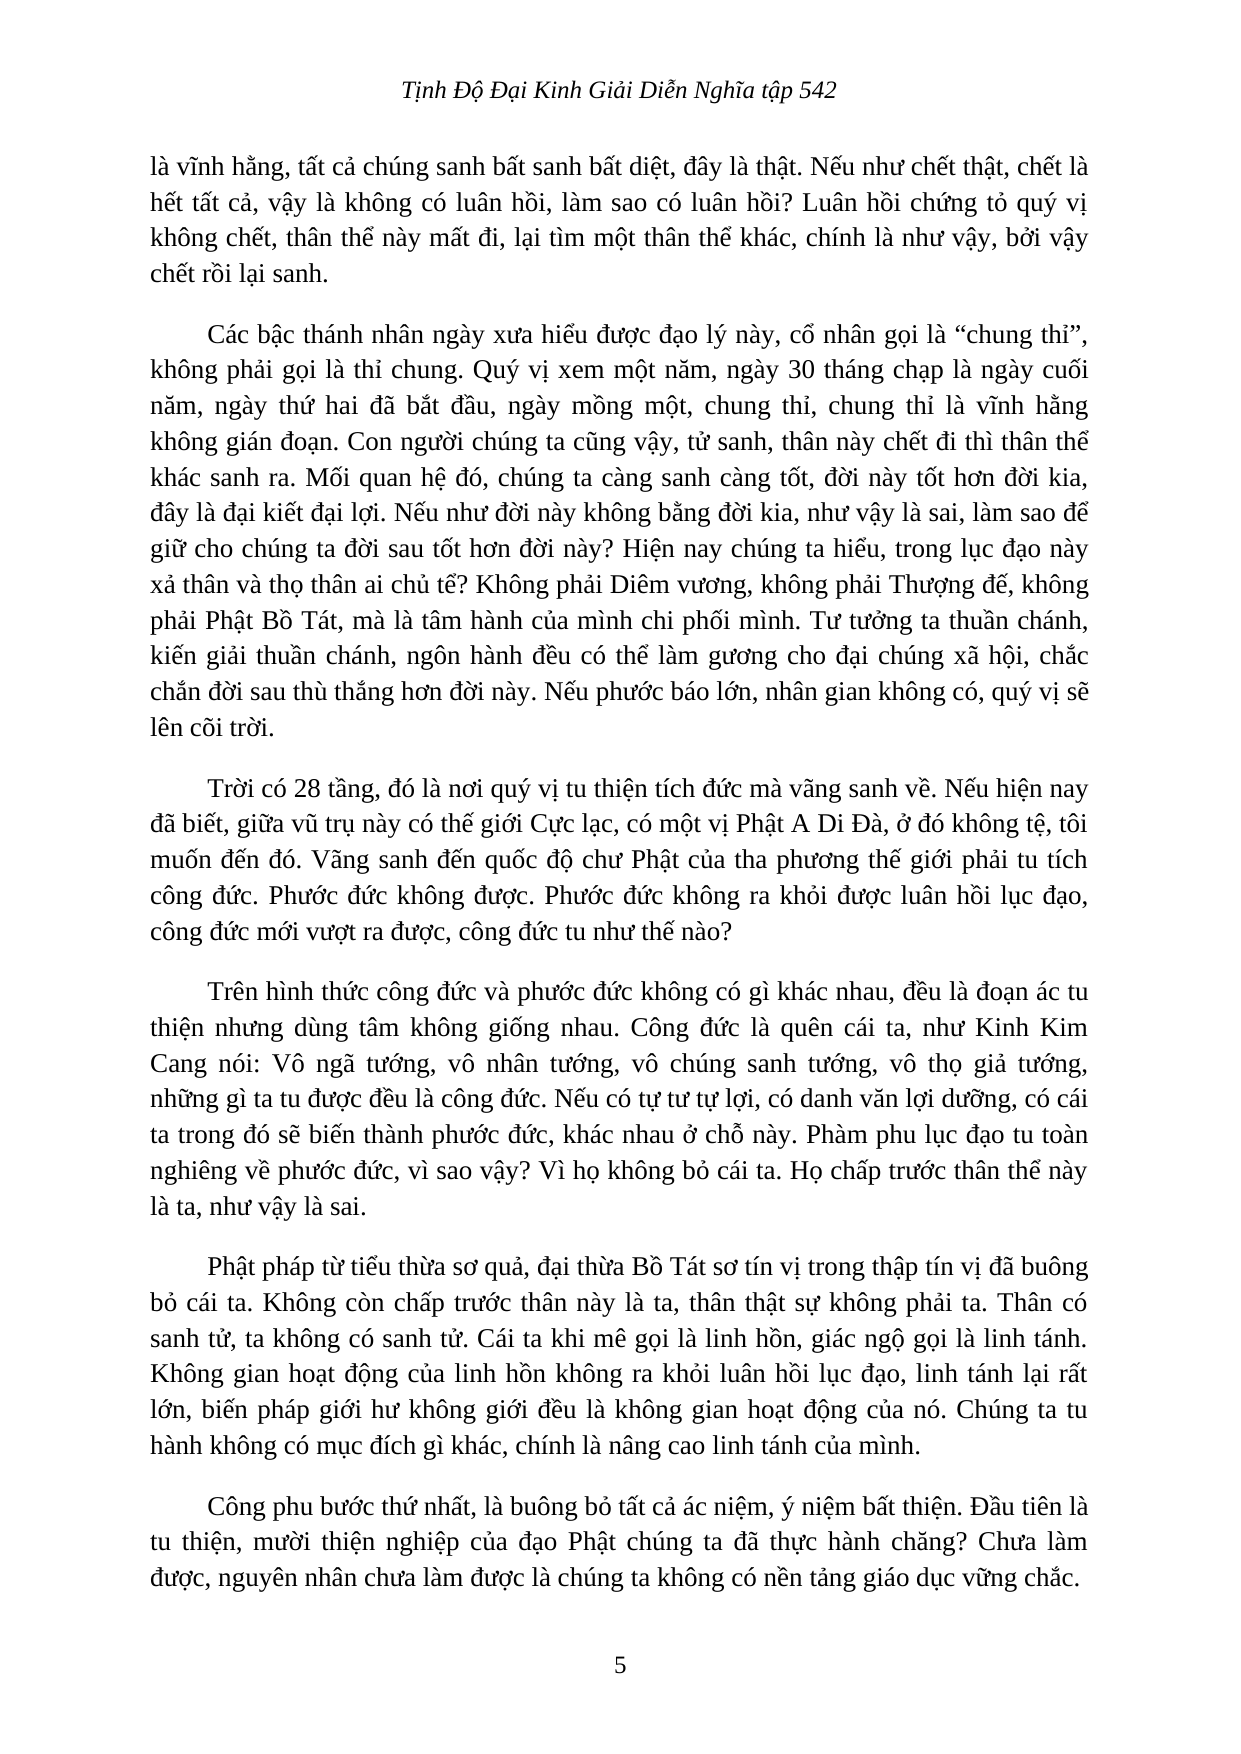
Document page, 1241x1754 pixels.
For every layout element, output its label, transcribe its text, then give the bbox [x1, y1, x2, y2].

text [150, 150, 1090, 288]
text Trên hình thức công đức và phước đức không có gì khác nhau, đều là đoạn ác tu thiện nhưng dùng tâm không giống nhau. Công đức là quên cái ta, như Kinh Kim Cang nói: Vô ngã tướng, vô nhân tướng, vô chúng sanh tướng, vô thọ giả tướng, những gì ta tu được đều là công đức. Nếu có tự tư tự lợi, có danh văn lợi dưỡng, có cái ta trong đó sẽ biến thành phước đức, khác nhau ở chỗ này. Phàm phu lục đạo tu toàn nghiêng về phước đức, vì sao vậy? Vì họ không bỏ cái ta. Họ chấp trước thân thể này là ta, như vậy là sai. [150, 975, 1090, 1221]
text Trời có 28 tầng, đó là nơi quý vị tu thiện tích đức mà vãng sanh về. Nếu hiện nay đã biết, giữa vũ trụ này có thế giới Cực lạc, có một vị Phật A Di Đà, ở đó không tệ, tôi muốn đến đó. Vãng sanh đến quốc độ chư Phật của tha phương thế giới phải tu tích công đức. Phước đức không được. Phước đức không ra khỏi được luân hồi lục đạo, công đức mới vượt ra được, công đức tu như thế nào? [150, 772, 1090, 946]
text Các bậc thánh nhân ngày xưa hiểu được đạo lý này, cổ nhân gọi là “chung thỉ”, không phải gọi là thỉ chung. Quý vị xem một năm, ngày 30 tháng chạp là ngày cuối năm, ngày thứ hai đã bắt đầu, ngày mồng một, chung thỉ, chung thỉ là vĩnh hằng không gián đoạn. Con người chúng ta cũng vậy, tử sanh, thân này chết đi thì thân thể khác sanh ra. Mối quan hệ đó, chúng ta càng sanh càng tốt, đời này tốt hơn đời kia, đây là đại kiết đại lợi. Nếu như đời này không bằng đời kia, như vậy là sai, làm sao để giữ cho chúng ta đời sau tốt hơn đời này? Hiện nay chúng ta hiểu, trong lục đạo này xả thân và thọ thân ai chủ tể? Không phải Diêm vương, không phải Thượng đế, không phải Phật Bồ Tát, mà là tâm hành của mình chi phối mình. Tư tưởng ta thuần chánh, kiến giải thuần chánh, ngôn hành đều có thể làm gương cho đại chúng xã hội, chắc chắn đời sau thù thắng hơn đời này. Nếu phước báo lớn, nhân gian không có, quý vị sẽ lên cõi trời. [150, 318, 1090, 742]
text Công phu bước thứ nhất, là buông bỏ tất cả ác niệm, ý niệm bất thiện. Đầu tiên là tu thiện, mười thiện nghiệp của đạo Phật chúng ta đã thực hành chăng? Chưa làm được, nguyên nhân chưa làm được là chúng ta không có nền tảng giáo dục vững chắc. [150, 1490, 1090, 1592]
text Phật pháp từ tiểu thừa sơ quả, đại thừa Bồ Tát sơ tín vị trong thập tín vị đã buông bỏ cái ta. Không còn chấp trước thân này là ta, thân thật sự không phải ta. Thân có sanh tử, ta không có sanh tử. Cái ta khi mê gọi là linh hồn, giác ngộ gọi là linh tánh. Không gian hoạt động của linh hồn không ra khỏi luân hồi lục đạo, linh tánh lại rất lớn, biến pháp giới hư không giới đều là không gian hoạt động của nó. Chúng ta tu hành không có mục đích gì khác, chính là nâng cao linh tánh của mình. [150, 1250, 1090, 1460]
